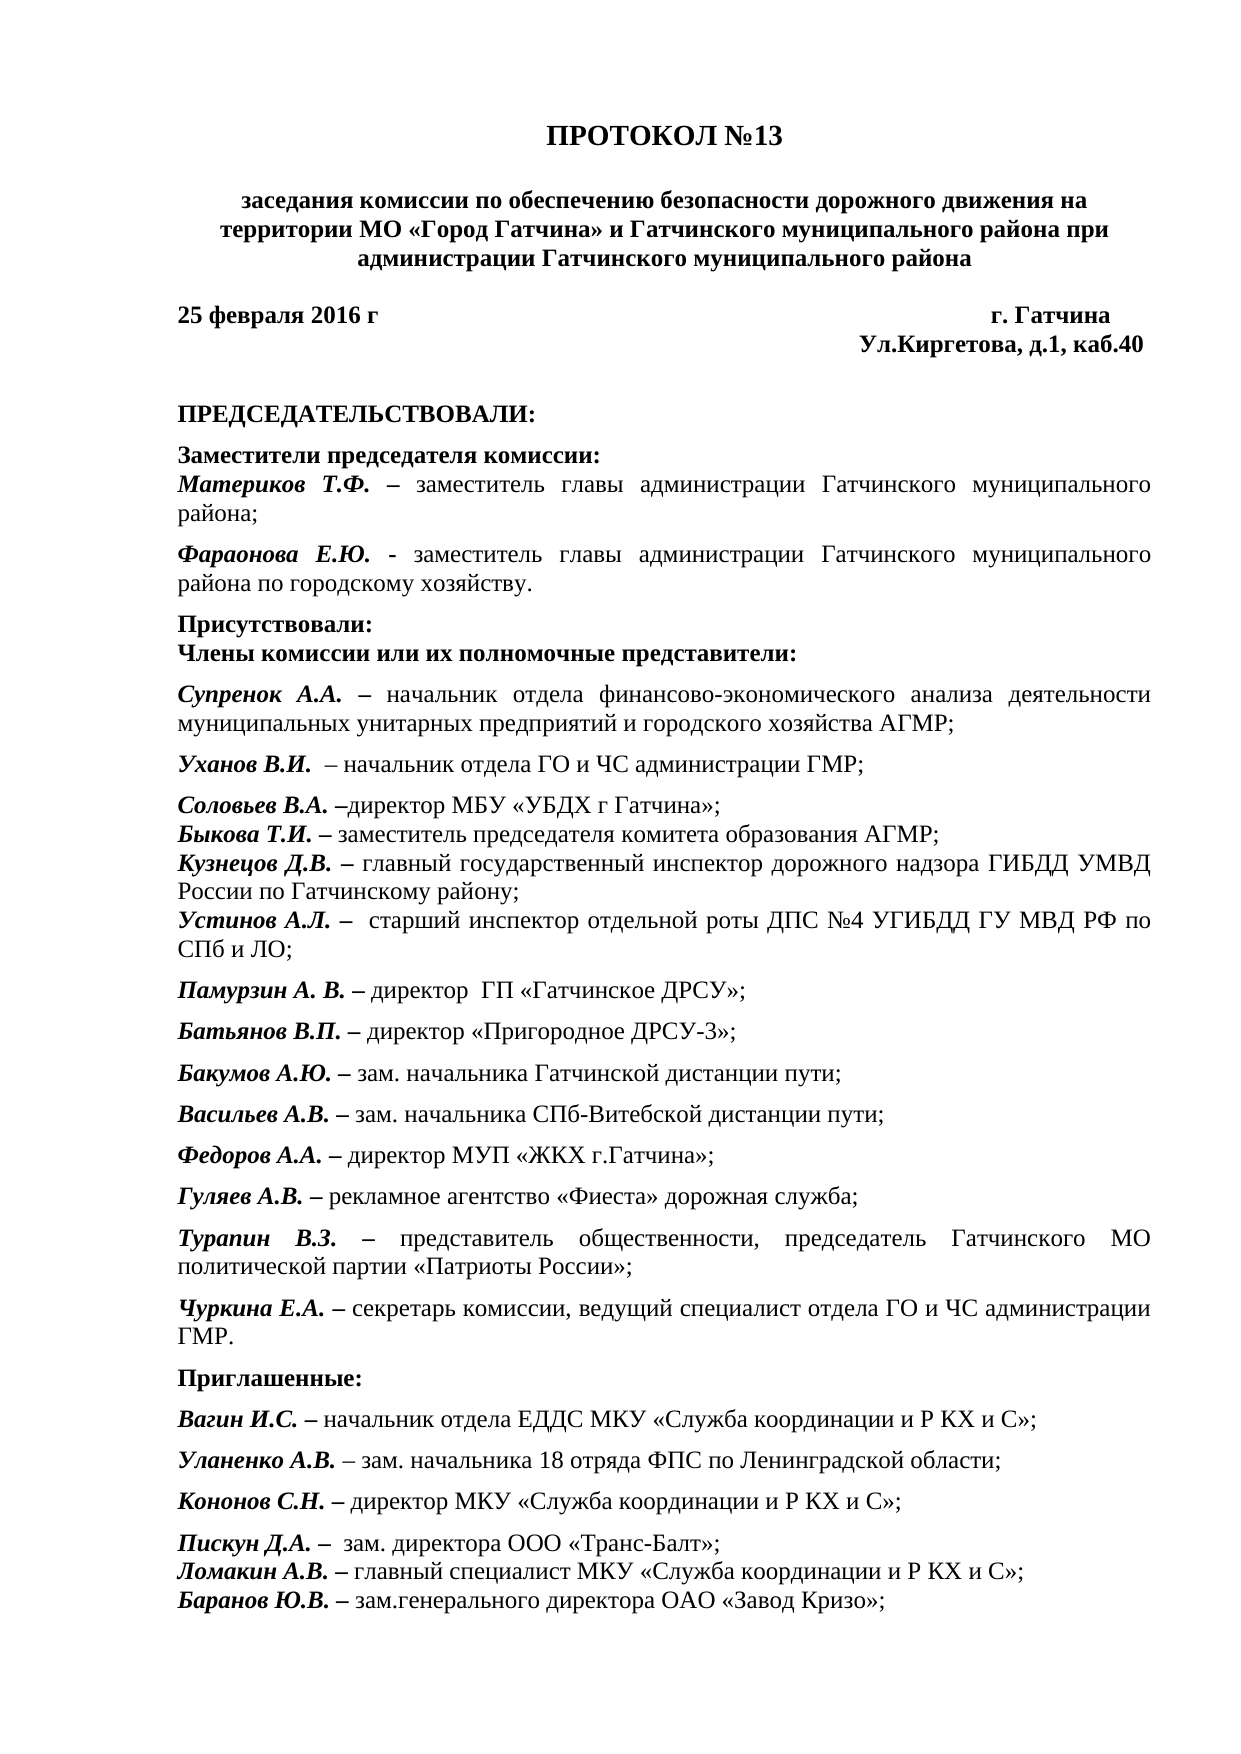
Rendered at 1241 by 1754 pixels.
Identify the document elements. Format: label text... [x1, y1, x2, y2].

text Ул.Киргетова, д.1, каб.40 [177, 329, 1152, 358]
text Члены комиссии или их полномочные представители: [177, 638, 1152, 666]
text Пискун Д.А. – зам. директора ООО «Транс-Балт»; [177, 1528, 1152, 1556]
text Ломакин А.В. – главный специалист МКУ «Служба координации и Р КХ и С»; [177, 1556, 1152, 1585]
text Заместители председателя комиссии: [177, 440, 1152, 469]
text Устинов А.Л. – старший инспектор отдельной роты ДПС №4 УГИБДД ГУ МВД РФ по СПб и ЛО; [177, 905, 1152, 963]
text Гуляев А.В. – рекламное агентство «Фиеста» дорожная служба; [177, 1181, 1152, 1210]
text Материков Т.Ф. – заместитель главы администрации Гатчинского муниципального района; [177, 469, 1152, 526]
title ПРОТОКОЛ №13 [177, 118, 1152, 152]
text Фараонова Е.Ю. - заместитель главы администрации Гатчинского муниципального района по городскому хозяйству. [177, 539, 1152, 596]
text Баранов Ю.В. – зам.генерального директора ОАО «Завод Кризо»; [177, 1585, 1152, 1614]
text Быкова Т.И. – заместитель председателя комитета образования АГМР; [177, 819, 1152, 848]
text Кузнецов Д.В. – главный государственный инспектор дорожного надзора ГИБДД УМВД России по Гатчинскому району; [177, 848, 1152, 905]
text ПРЕДСЕДАТЕЛЬСТВОВАЛИ: [177, 399, 1152, 428]
text Присутствовали: [177, 609, 1152, 638]
text Вагин И.С. – начальник отдела ЕДДС МКУ «Служба координации и Р КХ и С»; [177, 1404, 1152, 1433]
text Турапин В.З. – представитель общественности, председатель Гатчинского МО политической партии «Патриоты России»; [177, 1223, 1152, 1280]
text Уланенко А.В. – зам. начальника 18 отряда ФПС по Ленинградской области; [177, 1445, 1152, 1474]
text Памурзин А. В. – директор ГП «Гатчинское ДРСУ»; [177, 975, 1152, 1004]
text Приглашенные: [177, 1363, 1152, 1391]
text 25 февраля 2016 г г. Гатчина [177, 300, 1152, 329]
text Батьянов В.П. – директор «Пригородное ДРСУ-3»; [177, 1016, 1152, 1045]
text Васильев А.В. – зам. начальника СПб-Витебской дистанции пути; [177, 1099, 1152, 1128]
text Супренок А.А. – начальник отдела финансово-экономического анализа деятельности муниципальных унитарных предприятий и городского хозяйства АГМР; [177, 679, 1152, 736]
text заседания комиссии по обеспечению безопасности дорожного движения на территории МО «Город Гатчина» и Гатчинского муниципального района при администрации Гатчинского муниципального района [177, 185, 1152, 271]
text Уханов В.И. – начальник отдела ГО и ЧС администрации ГМР; [177, 749, 1152, 778]
text Бакумов А.Ю. – зам. начальника Гатчинской дистанции пути; [177, 1058, 1152, 1086]
text Чуркина Е.А. – секретарь комиссии, ведущий специалист отдела ГО и ЧС администрации ГМР. [177, 1293, 1152, 1350]
text Кононов С.Н. – директор МКУ «Служба координации и Р КХ и С»; [177, 1486, 1152, 1515]
text Федоров А.А. – директор МУП «ЖКХ г.Гатчина»; [177, 1140, 1152, 1169]
text Соловьев В.А. –директор МБУ «УБДХ г Гатчина»; [177, 790, 1152, 819]
